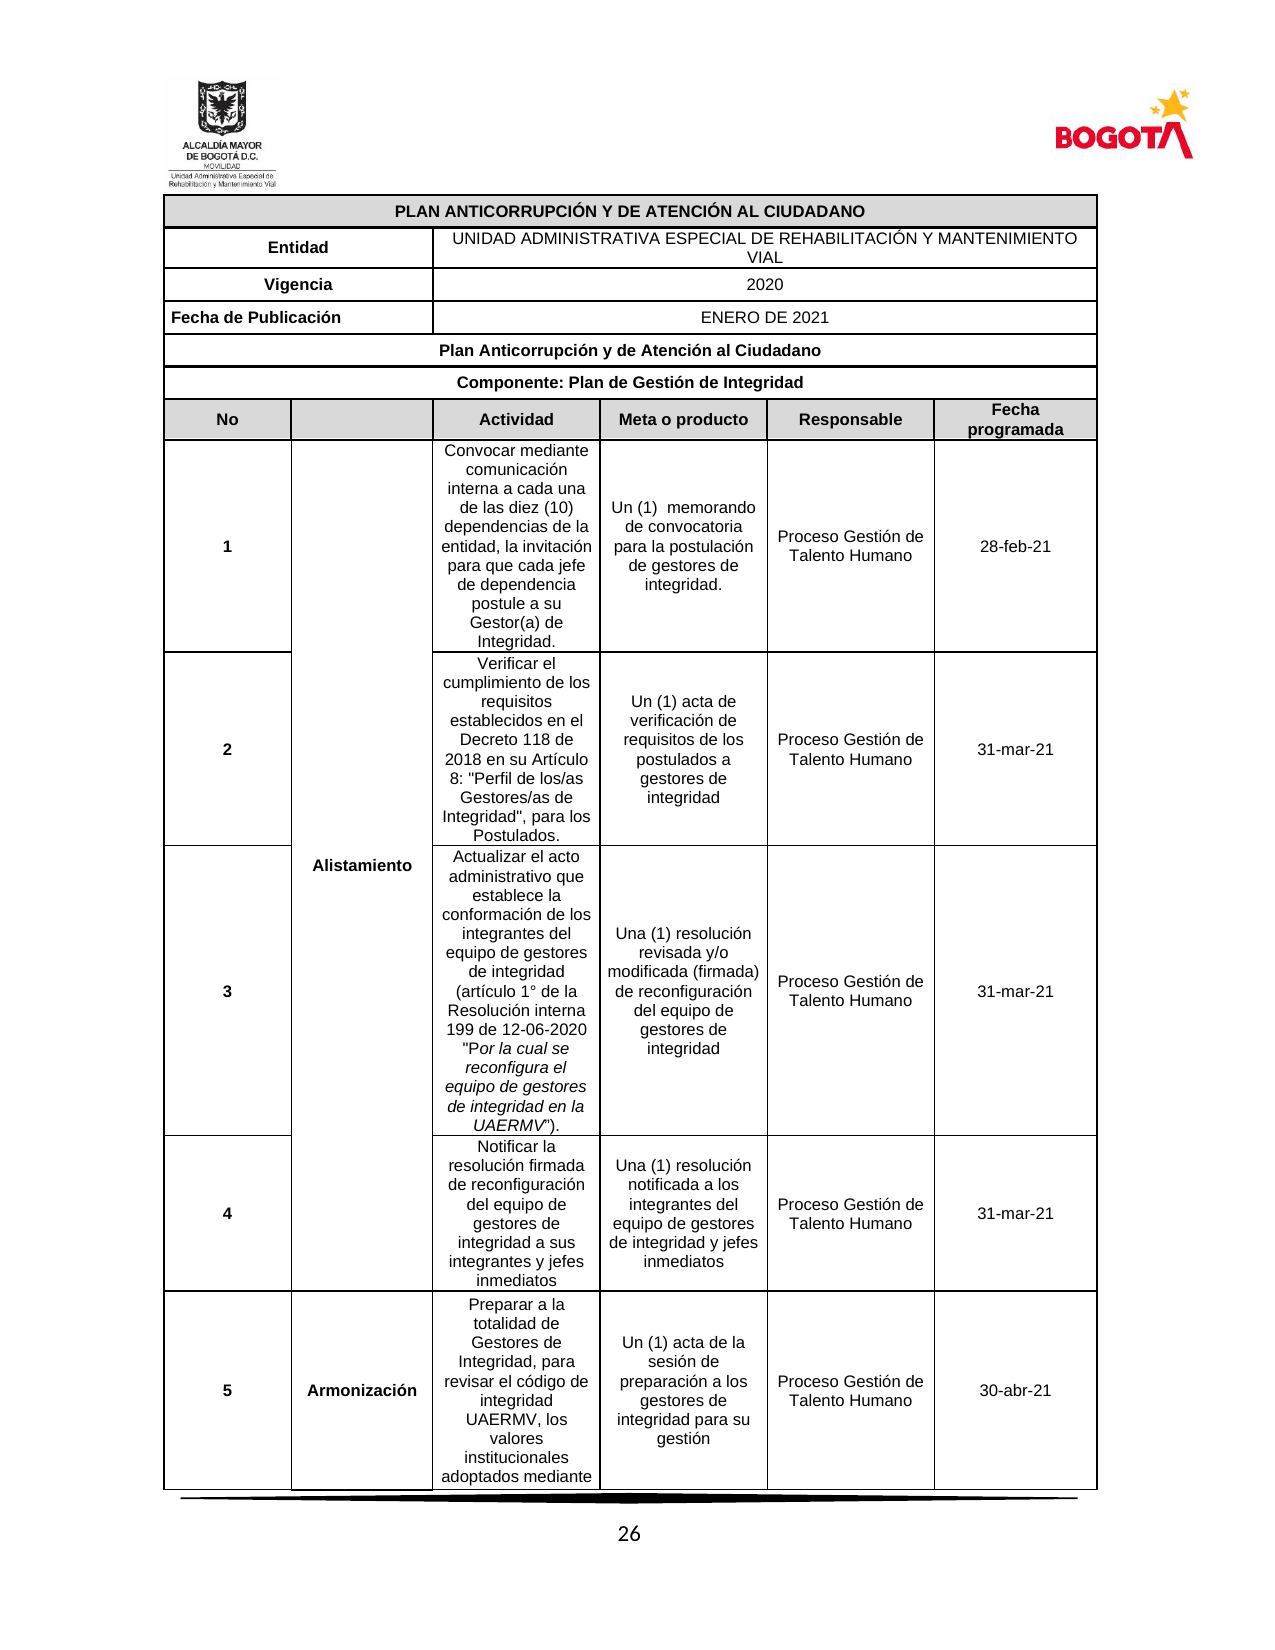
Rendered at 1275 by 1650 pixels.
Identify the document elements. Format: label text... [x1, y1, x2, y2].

table_cell 31-mar-21 [935, 653, 1096, 845]
table_cell 30-abr-21 [935, 1292, 1096, 1489]
table_cell Proceso Gestión de Talento Humano [768, 846, 934, 1135]
table_cell Meta o producto [601, 400, 766, 438]
table_cell 1 [165, 441, 291, 651]
table_header PLAN ANTICORRUPCIÓN Y DE ATENCIÓN AL CIUDADANO [165, 196, 1096, 226]
table_cell 31-mar-21 [935, 846, 1096, 1135]
table_cell Fecha programada [935, 400, 1096, 438]
table_cell Actividad [434, 400, 599, 438]
table_cell Componente: Plan de Gestión de Integridad [165, 368, 1096, 398]
table_cell Armonización [292, 1292, 432, 1489]
table_cell Plan Anticorrupción y de Atención al Ciudadano [165, 335, 1096, 365]
table_cell Una (1) resolución revisada y/o modificada (firmada) de reconfiguración del equipo de gestores de integridad [601, 846, 767, 1135]
table_cell Un (1) acta de verificación de requisitos de los postulados a gestores de integridad [601, 653, 767, 845]
table_cell Entidad [165, 229, 432, 267]
table_cell ENERO DE 2021 [434, 302, 1096, 332]
table_cell 5 [165, 1292, 291, 1489]
table_cell Verificar el cumplimiento de los requisitos establecidos en el Decreto 118 de 2018 en su Artículo 8: "Perfil de los/as Gestores/as de Integridad", para los Postulados. [433, 653, 599, 845]
table_cell Proceso Gestión de Talento Humano [768, 441, 934, 651]
picture [162, 75, 282, 194]
table_cell 28-feb-21 [935, 441, 1096, 651]
table_cell Responsable [768, 400, 933, 438]
table_cell Proceso Gestión de Talento Humano [768, 1292, 934, 1489]
table_cell 31-mar-21 [935, 1136, 1096, 1290]
table_cell Proceso Gestión de Talento Humano [768, 653, 934, 845]
table_cell Alistamiento [292, 441, 432, 1290]
picture [1050, 83, 1197, 163]
table_cell Una (1) resolución notificada a los integrantes del equipo de gestores de integridad y jefes inmediatos [601, 1136, 767, 1290]
table_cell Actualizar el acto administrativo que establece la conformación de los integrantes del equipo de gestores de integridad (artículo 1° de la Resolución interna 199 de 12-06-2020 "Por la cual se reconfigura el equipo de gestores de integridad en la UAERMV”). [433, 846, 599, 1135]
table_cell Proceso Gestión de Talento Humano [768, 1136, 934, 1290]
table_cell Fecha de Publicación [165, 302, 432, 332]
table_cell 2020 [434, 269, 1096, 300]
table_cell Un (1) acta de la sesión de preparación a los gestores de integridad para su gestión [601, 1292, 767, 1489]
table_cell No [165, 400, 290, 438]
table_cell UNIDAD ADMINISTRATIVA ESPECIAL DE REHABILITACIÓN Y MANTENIMIENTO VIAL [434, 229, 1096, 267]
table_cell Convocar mediante comunicación interna a cada una de las diez (10) dependencias de la entidad, la invitación para que cada jefe de dependencia postule a su Gestor(a) de Integridad. [433, 441, 599, 651]
table_cell Notificar la resolución firmada de reconfiguración del equipo de gestores de integridad a sus integrantes y jefes inmediatos [433, 1136, 599, 1290]
table_cell [292, 400, 432, 438]
table_cell Un (1) memorando de convocatoria para la postulación de gestores de integridad. [601, 441, 767, 651]
table_cell Vigencia [165, 269, 432, 300]
table_cell 3 [165, 846, 291, 1135]
table_cell 2 [165, 653, 291, 845]
table_cell 4 [165, 1136, 291, 1290]
